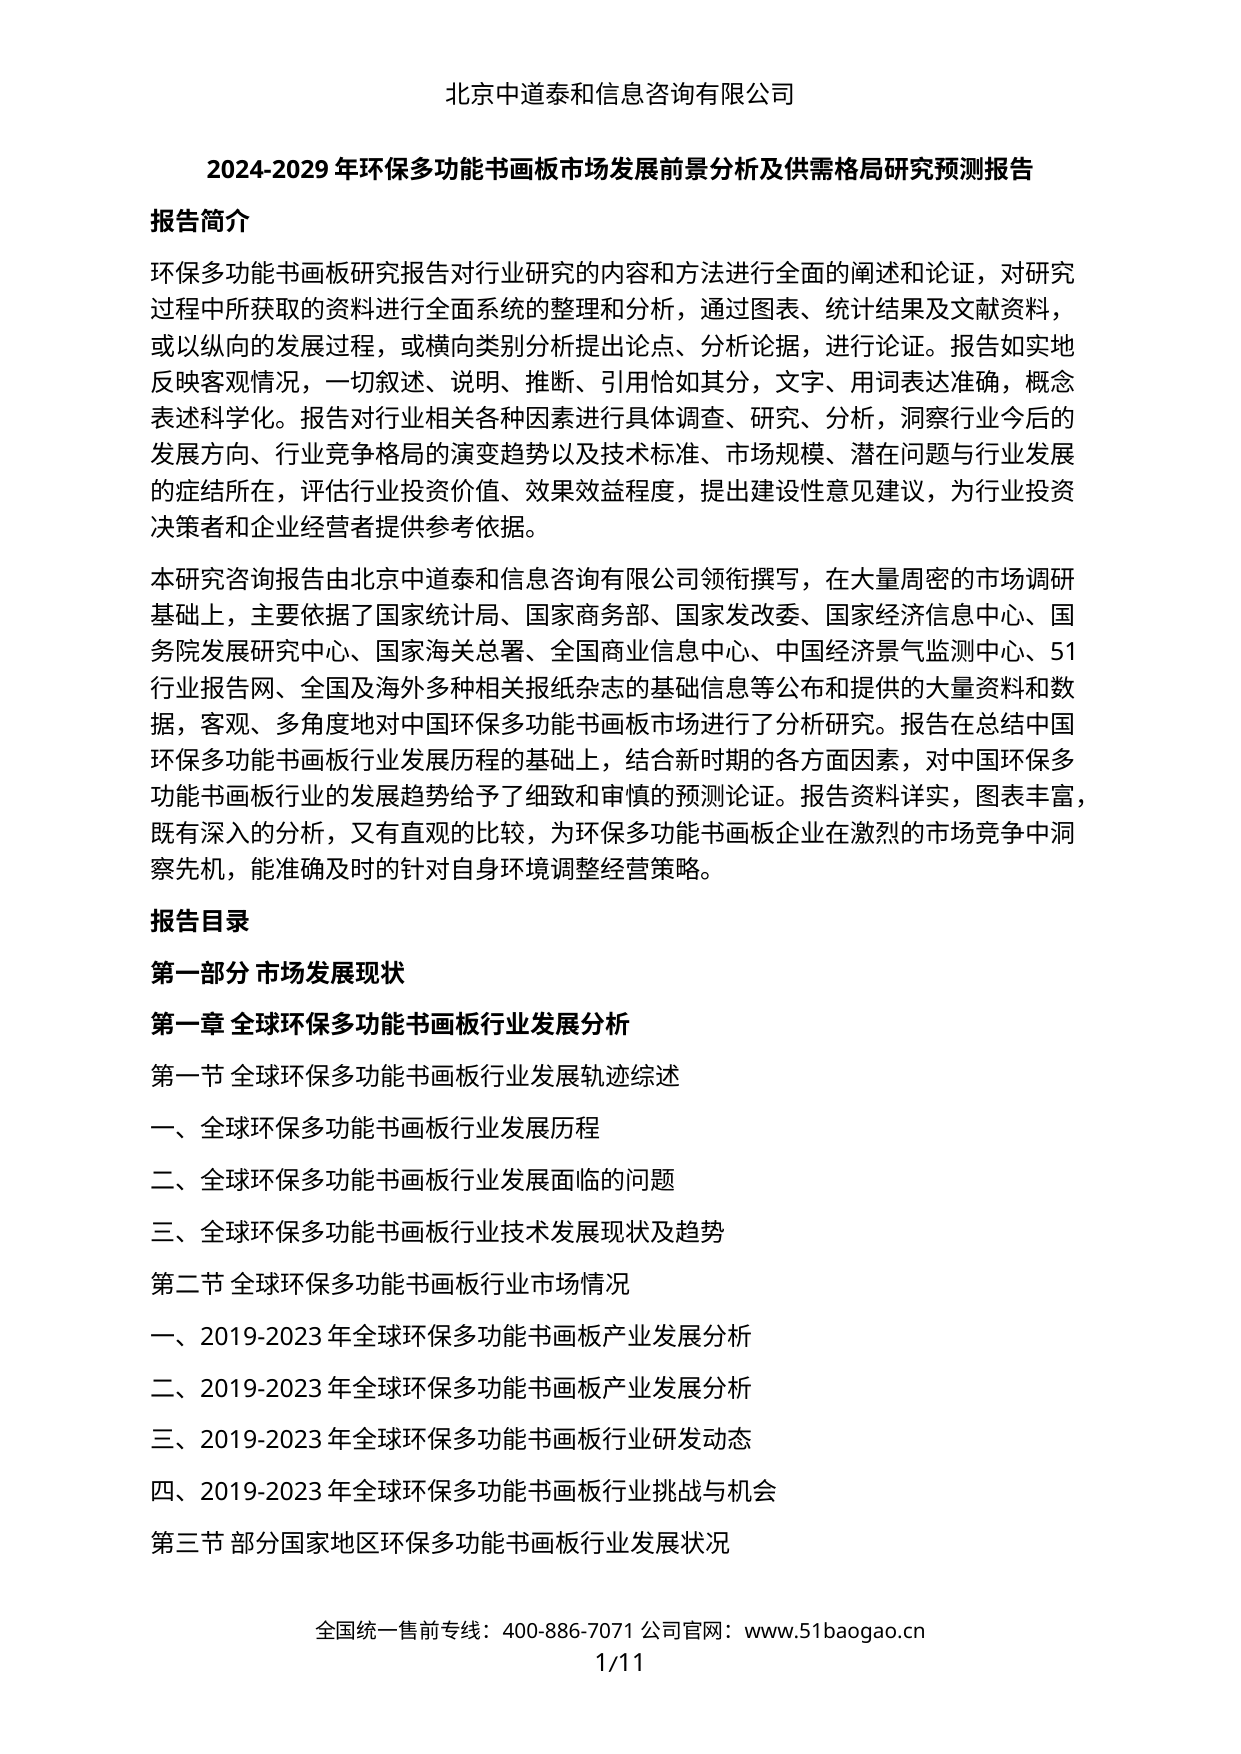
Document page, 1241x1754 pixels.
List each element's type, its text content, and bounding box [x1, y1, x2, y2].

text 第一章 全球环保多功能书画板行业发展分析 [150, 1005, 1090, 1041]
text 二、2019-2023年全球环保多功能书画板产业发展分析 [150, 1368, 1090, 1404]
text 报告目录 [150, 901, 1090, 937]
text 报告简介 [150, 202, 1090, 238]
text 第一部分 市场发展现状 [150, 953, 1090, 989]
text 第二节 全球环保多功能书画板行业市场情况 [150, 1264, 1090, 1301]
text 四、2019-2023年全球环保多功能书画板行业挑战与机会 [150, 1472, 1090, 1508]
text 三、全球环保多功能书画板行业技术发展现状及趋势 [150, 1212, 1090, 1249]
text 二、全球环保多功能书画板行业发展面临的问题 [150, 1161, 1090, 1197]
text 一、2019-2023年全球环保多功能书画板产业发展分析 [150, 1316, 1090, 1352]
text 一、全球环保多功能书画板行业发展历程 [150, 1109, 1090, 1145]
text 第一节 全球环保多功能书画板行业发展轨迹综述 [150, 1057, 1090, 1093]
text 本研究咨询报告由北京中道泰和信息咨询有限公司领衔撰写，在大量周密的市场调研基础上，主要依据了国家统计局、国家商务部、国家发改委、国家经济信息中心、国务院发展研究中心、国家海关总署、全国商业信息中心、中国经济景气监测中心、51行业报告网、全国及海外多种相关报纸杂志的基础信息等公布和提供的大量资料和数据，客观、多角度地对中国环保多功能书画板市场进行了分析研究。报告在总结中国环保多功能书画板行业发展历程的基础上，结合新时期的各方面因素，对中国环保多功能书画板行业的发展趋势给予了细致和审慎的预测论证。报告资料详实，图表丰富，既有深入的分析，又有直观的比较，为环保多功能书画板企业在激烈的市场竞争中洞察先机，能准确及时的针对自身环境调整经营策略。 [150, 559, 1090, 886]
text 第三节 部分国家地区环保多功能书画板行业发展状况 [150, 1524, 1090, 1560]
text 环保多功能书画板研究报告对行业研究的内容和方法进行全面的阐述和论证，对研究过程中所获取的资料进行全面系统的整理和分析，通过图表、统计结果及文献资料，或以纵向的发展过程，或横向类别分析提出论点、分析论据，进行论证。报告如实地反映客观情况，一切叙述、说明、推断、引用恰如其分，文字、用词表达准确，概念表述科学化。报告对行业相关各种因素进行具体调查、研究、分析，洞察行业今后的发展方向、行业竞争格局的演变趋势以及技术标准、市场规模、潜在问题与行业发展的症结所在，评估行业投资价值、效果效益程度，提出建设性意见建议，为行业投资决策者和企业经营者提供参考依据。 [150, 254, 1090, 544]
text 2024-2029年环保多功能书画板市场发展前景分析及供需格局研究预测报告 [150, 150, 1090, 186]
text 三、2019-2023年全球环保多功能书画板行业研发动态 [150, 1420, 1090, 1456]
